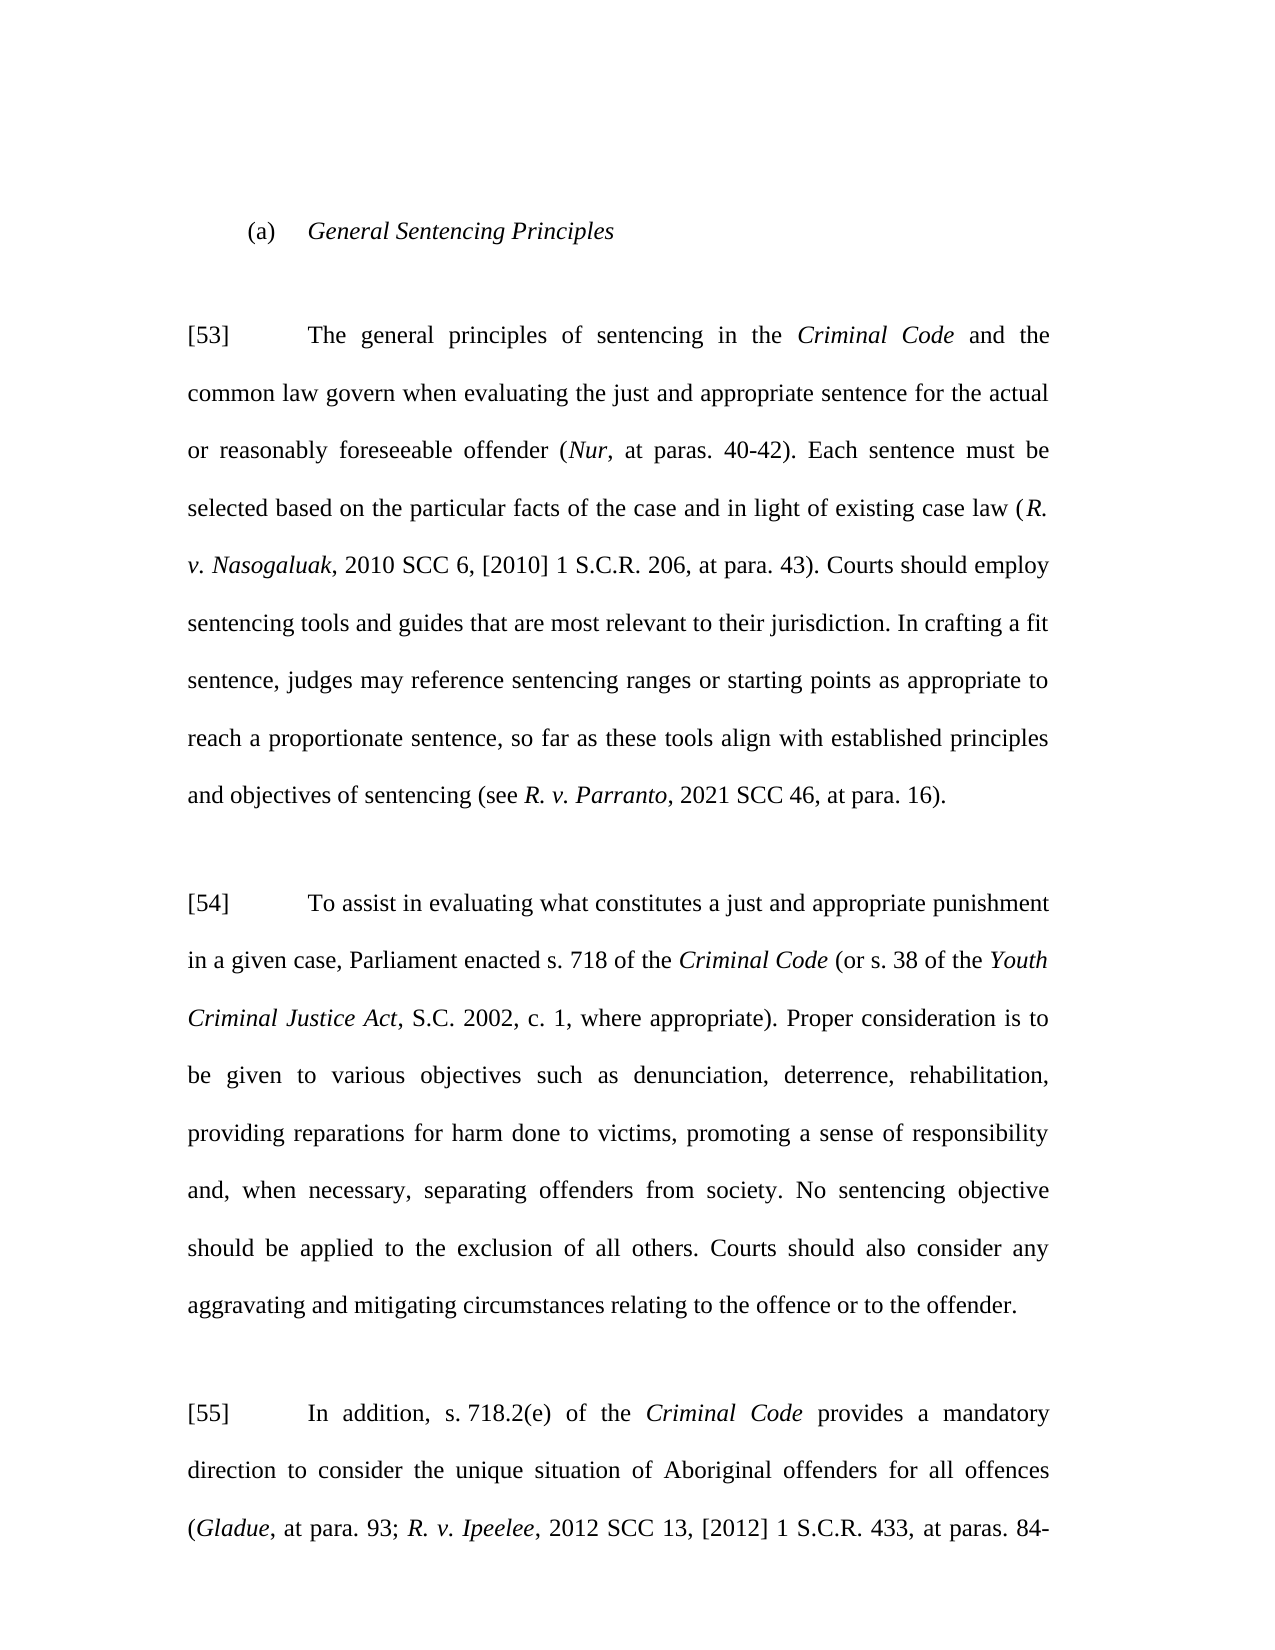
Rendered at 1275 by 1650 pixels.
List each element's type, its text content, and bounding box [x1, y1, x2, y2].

title General Sentencing Principles [247, 216, 1050, 245]
text The general principles of sentencing in the Criminal Code and the common law govern when evaluating the just and appropriate sentence for the actual or reasonably foreseeable offender (Nur, at paras. 40-42). Each sentence must be selected based on the particular facts of the case and in light of existing case law (R. v. Nasogaluak, 2010 SCC 6, [2010] 1 S.C.R. 206, at para. 43). Courts should employ sentencing tools and guides that are most relevant to their jurisdiction. In crafting a fit sentence, judges may reference sentencing ranges or starting points as appropriate to reach a proportionate sentence, so far as these tools align with established principles and objectives of sentencing (see R. v. Parranto, 2021 SCC 46, at para. 16). [187, 320, 1050, 809]
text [187, 1398, 1050, 1541]
text To assist in evaluating what constitutes a just and appropriate punishment in a given case, Parliament enacted s. 718 of the Criminal Code (or s. 38 of the Youth Criminal Justice Act, S.C. 2002, c. 1, where appropriate). Proper consideration is to be given to various objectives such as denunciation, deterrence, rehabilitation, providing reparations for harm done to victims, promoting a sense of responsibility and, when necessary, separating offenders from society. No sentencing objective should be applied to the exclusion of all others. Courts should also consider any aggravating and mitigating circumstances relating to the offence or to the offender. [187, 888, 1050, 1319]
